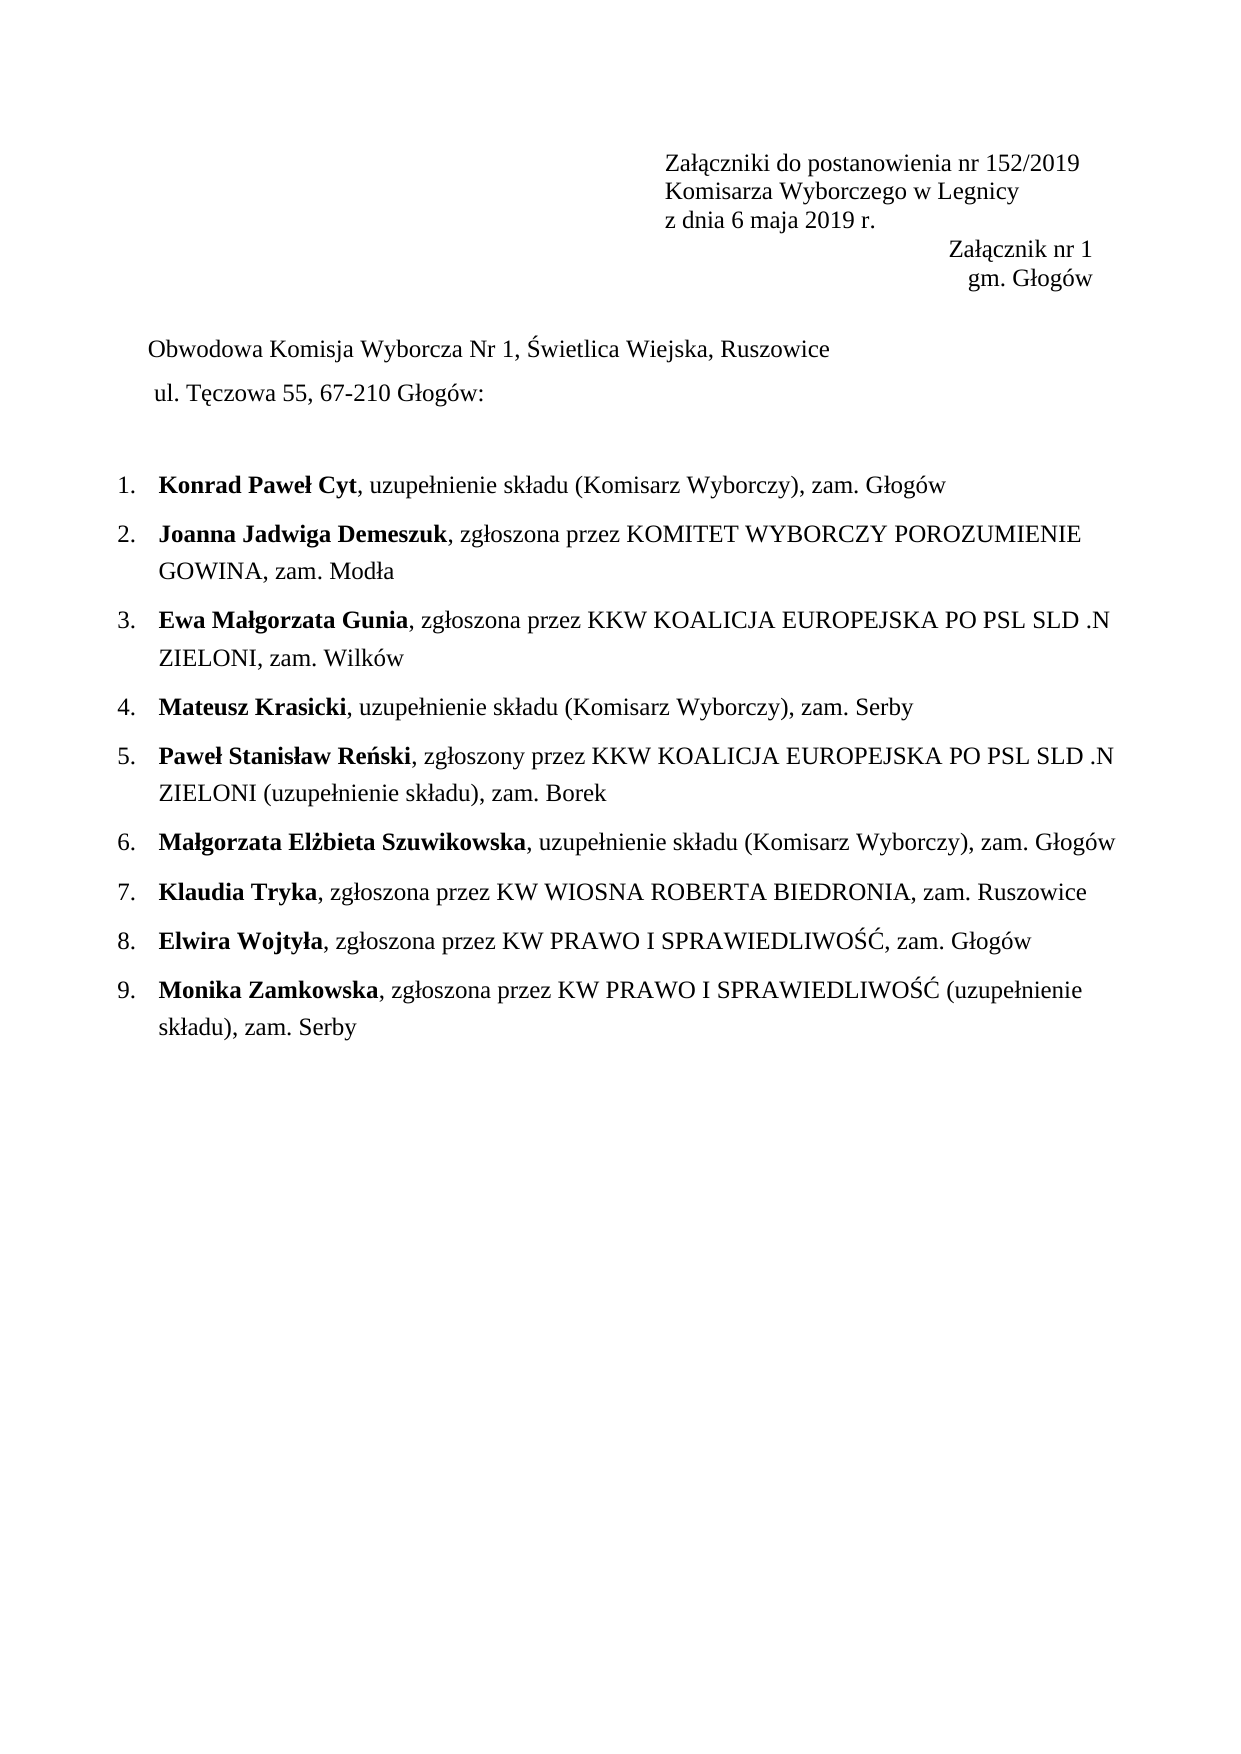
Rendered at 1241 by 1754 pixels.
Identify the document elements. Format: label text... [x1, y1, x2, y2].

table_cell Paweł Stanisław Reński, zgłoszony przez KKW KOALICJA EUROPEJSKA PO PSL SLD .N ZIELONI (uzupełnienie składu), zam. Borek [147, 735, 1166, 822]
table_cell 3. [74, 600, 147, 686]
table_cell Monika Zamkowska, zgłoszona przez KW PRAWO I SPRAWIEDLIWOŚĆ (uzupełnienie składu), zam. Serby [147, 969, 1166, 1056]
table_cell Klaudia Tryka, zgłoszona przez KW WIOSNA ROBERTA BIEDRONIA, zam. Ruszowice [147, 871, 1166, 920]
text Załączniki do postanowienia nr 152/2019 Komisarza Wyborczego w Legnicy z dnia 6 maja 2019 r. [664, 148, 1093, 234]
text Obwodowa Komisja Wyborcza Nr 1, Świetlica Wiejska, Ruszowice [148, 334, 1093, 363]
table_cell 8. [74, 920, 147, 969]
text Załącznik nr 1 [679, 234, 1093, 263]
table_cell Małgorzata Elżbieta Szuwikowska, uzupełnienie składu (Komisarz Wyborczy), zam. Głogów [147, 822, 1166, 871]
table_cell Mateusz Krasicki, uzupełnienie składu (Komisarz Wyborczy), zam. Serby [147, 686, 1166, 735]
table_cell 2. [74, 513, 147, 599]
table_cell 9. [74, 969, 147, 1056]
table_cell 6. [74, 822, 147, 871]
table_cell Joanna Jadwiga Demeszuk, zgłoszona przez KOMITET WYBORCZY POROZUMIENIE GOWINA, zam. Modła [147, 513, 1166, 599]
table_cell 5. [74, 735, 147, 822]
table_cell 7. [74, 871, 147, 920]
table_header 1. [74, 464, 147, 513]
table_cell 4. [74, 686, 147, 735]
table_cell Elwira Wojtyła, zgłoszona przez KW PRAWO I SPRAWIEDLIWOŚĆ, zam. Głogów [147, 920, 1166, 969]
text ul. Tęczowa 55, 67-210 Głogów: [148, 378, 1093, 406]
table_cell Ewa Małgorzata Gunia, zgłoszona przez KKW KOALICJA EUROPEJSKA PO PSL SLD .N ZIELONI, zam. Wilków [147, 600, 1166, 686]
text gm. Głogów [148, 263, 1093, 291]
table_header Konrad Paweł Cyt, uzupełnienie składu (Komisarz Wyborczy), zam. Głogów [147, 464, 1166, 513]
